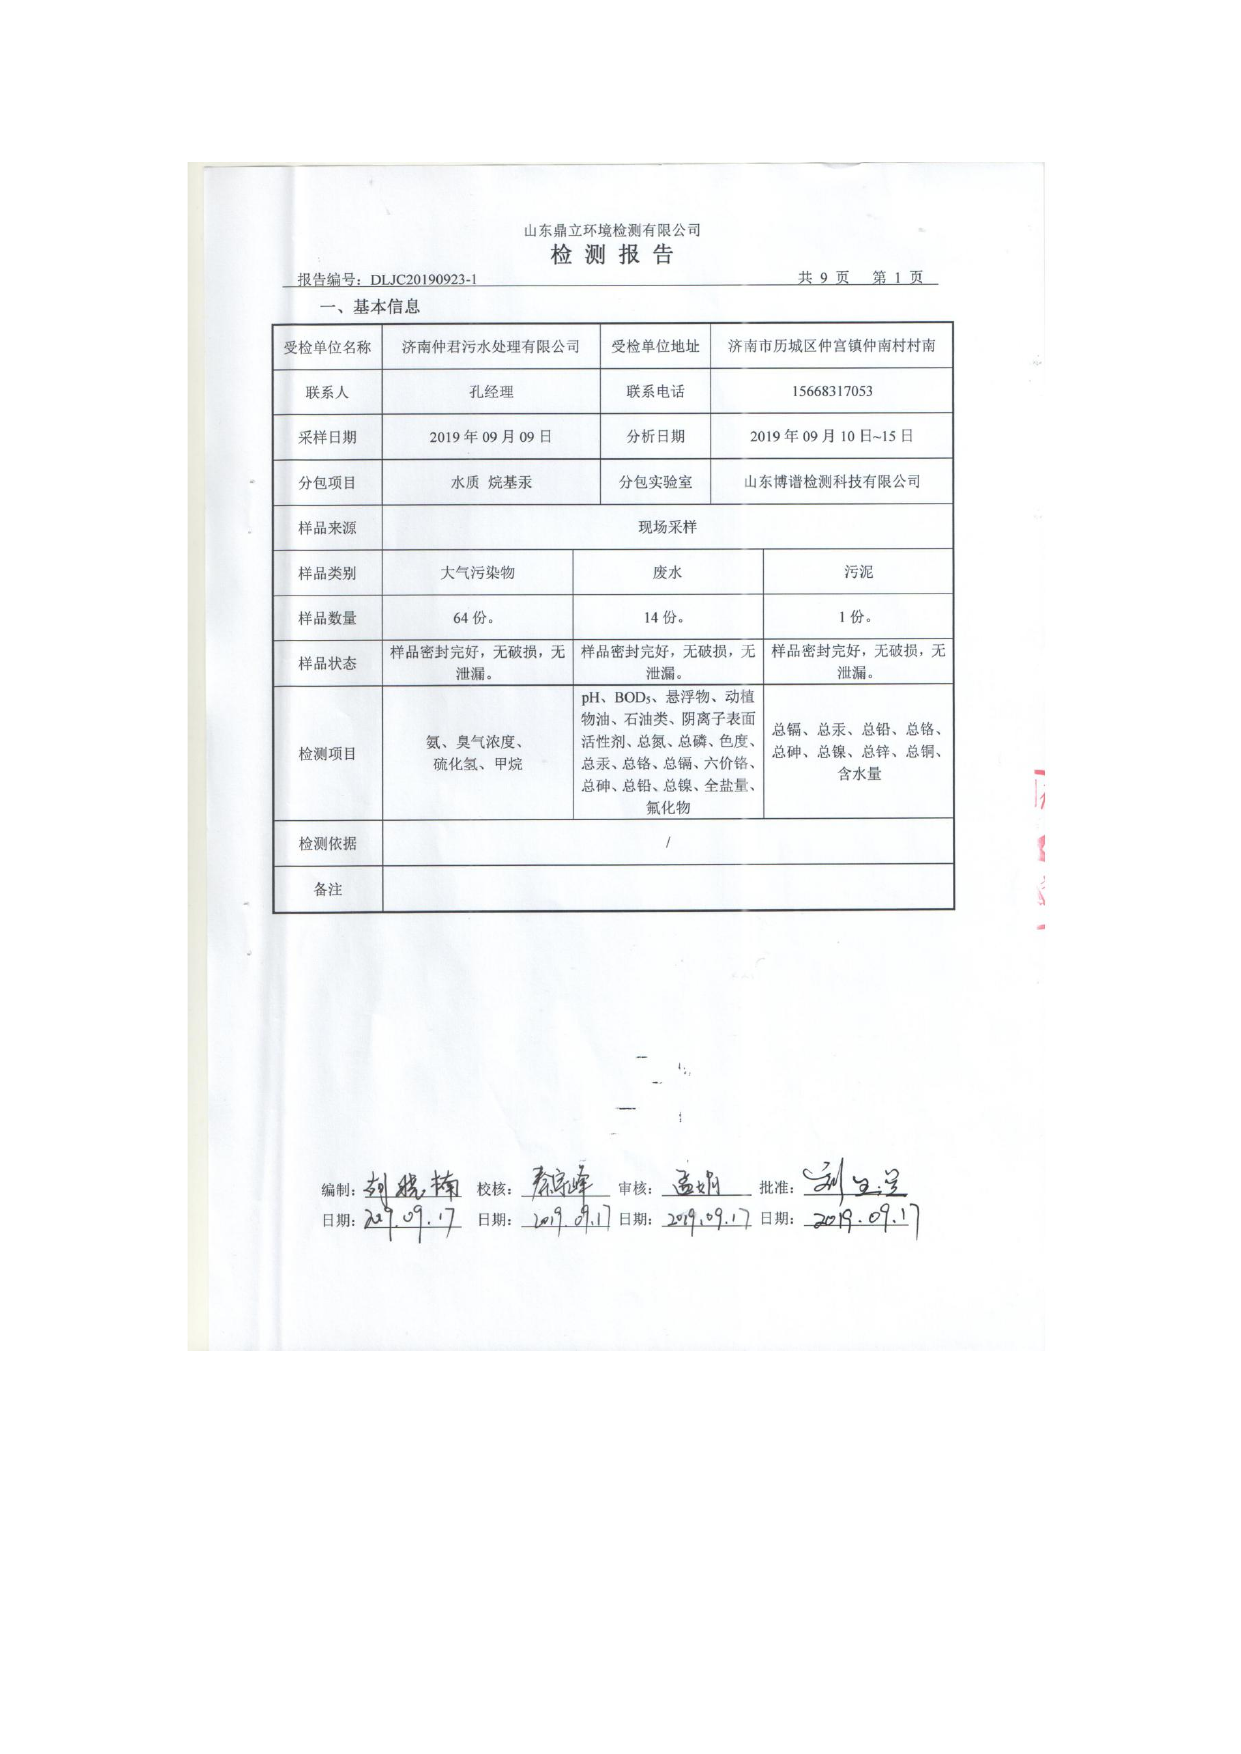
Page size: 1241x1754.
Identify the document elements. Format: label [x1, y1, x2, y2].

picture [187, 162, 1052, 1351]
